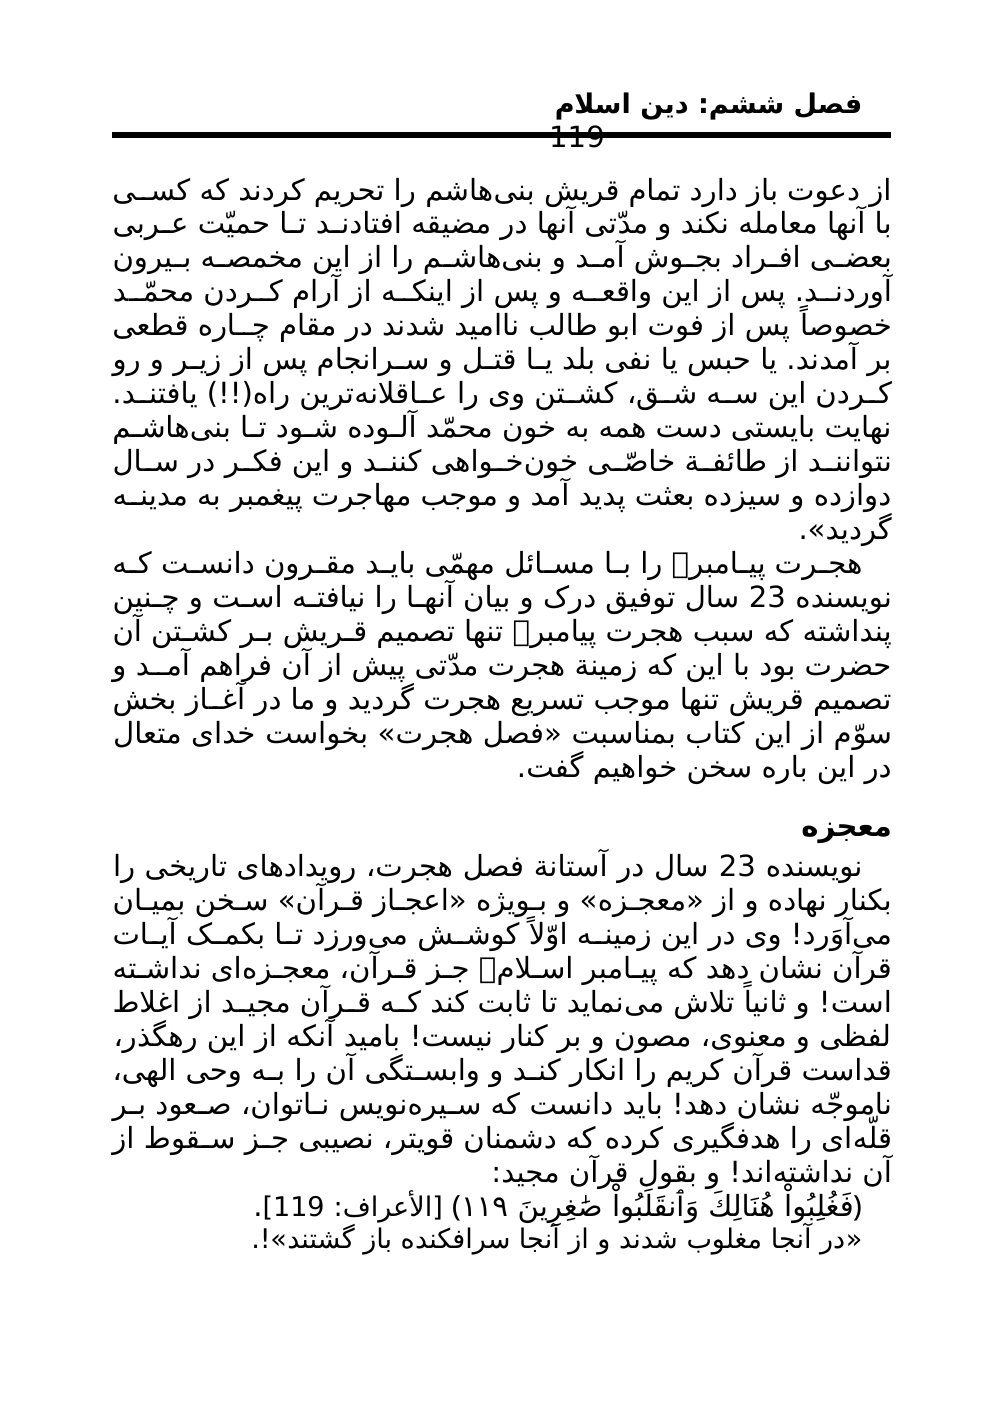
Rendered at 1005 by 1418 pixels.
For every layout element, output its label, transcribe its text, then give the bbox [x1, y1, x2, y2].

text ﴿فَغُلِبُواْ هُنَالِكَ وَٱنقَلَبُواْ صَٰغِرِينَ ١١٩﴾ [الأعراف: 119]. [112, 1189, 892, 1223]
text «در آنجا مغلوب شدند و از آنجا سرافکنده باز گشتند»!. [112, 1223, 892, 1254]
text هجرت پیامبر را با مسائل مهمّی باید مقرون دانست که نویسنده 23 سال توفیق درک و بیان آنها را نیافته است و چنین پنداشته که سبب هجرت پیامبر تنها تصمیم قریش بر کشتن آن حضرت بود با این که زمینة هجرت مدّتی پیش از آن فراهم آمد و تصمیم قریش تنها موجب تسریع هجرت گردید و ما در آغاز بخش سوّم از این کتاب بمناسبت «فصل هجرت» بخواست خدای متعال در این باره سخن خواهیم گفت. [112, 546, 892, 784]
text نویسنده 23 سال در آستانة فصل هجرت، رویدادهای تاریخی را بکنار نهاده و از «معجزه» و بویژه «اعجاز قرآن» سخن بمیان می‌آوَرد! وی در این زمینه اوّلاً کوشش می‌ورزد تا بکمک آیات قرآن نشان دهد که پیامبر اسلام جز قرآن، معجزه‌ای نداشته است! و ثانیاً تلاش می‌نماید تا ثابت کند که قرآن مجید از اغلاط لفظی و معنوی، مصون و بر کنار نیست! بامید آنکه از این رهگذر، قداست قرآن کریم را انکار کند و وابستگی آن را به وحی الهی، ناموجّه نشان دهد! باید دانست که سیره‌نویس ناتوان، صعود بر قلّه‌ای را هدفگیری کرده که دشمنان قویتر، نصیبی جز سقوط از آن نداشته‌اند! و بقول قرآن مجید: [112, 849, 892, 1189]
text معجزه [112, 809, 892, 843]
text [112, 173, 892, 546]
